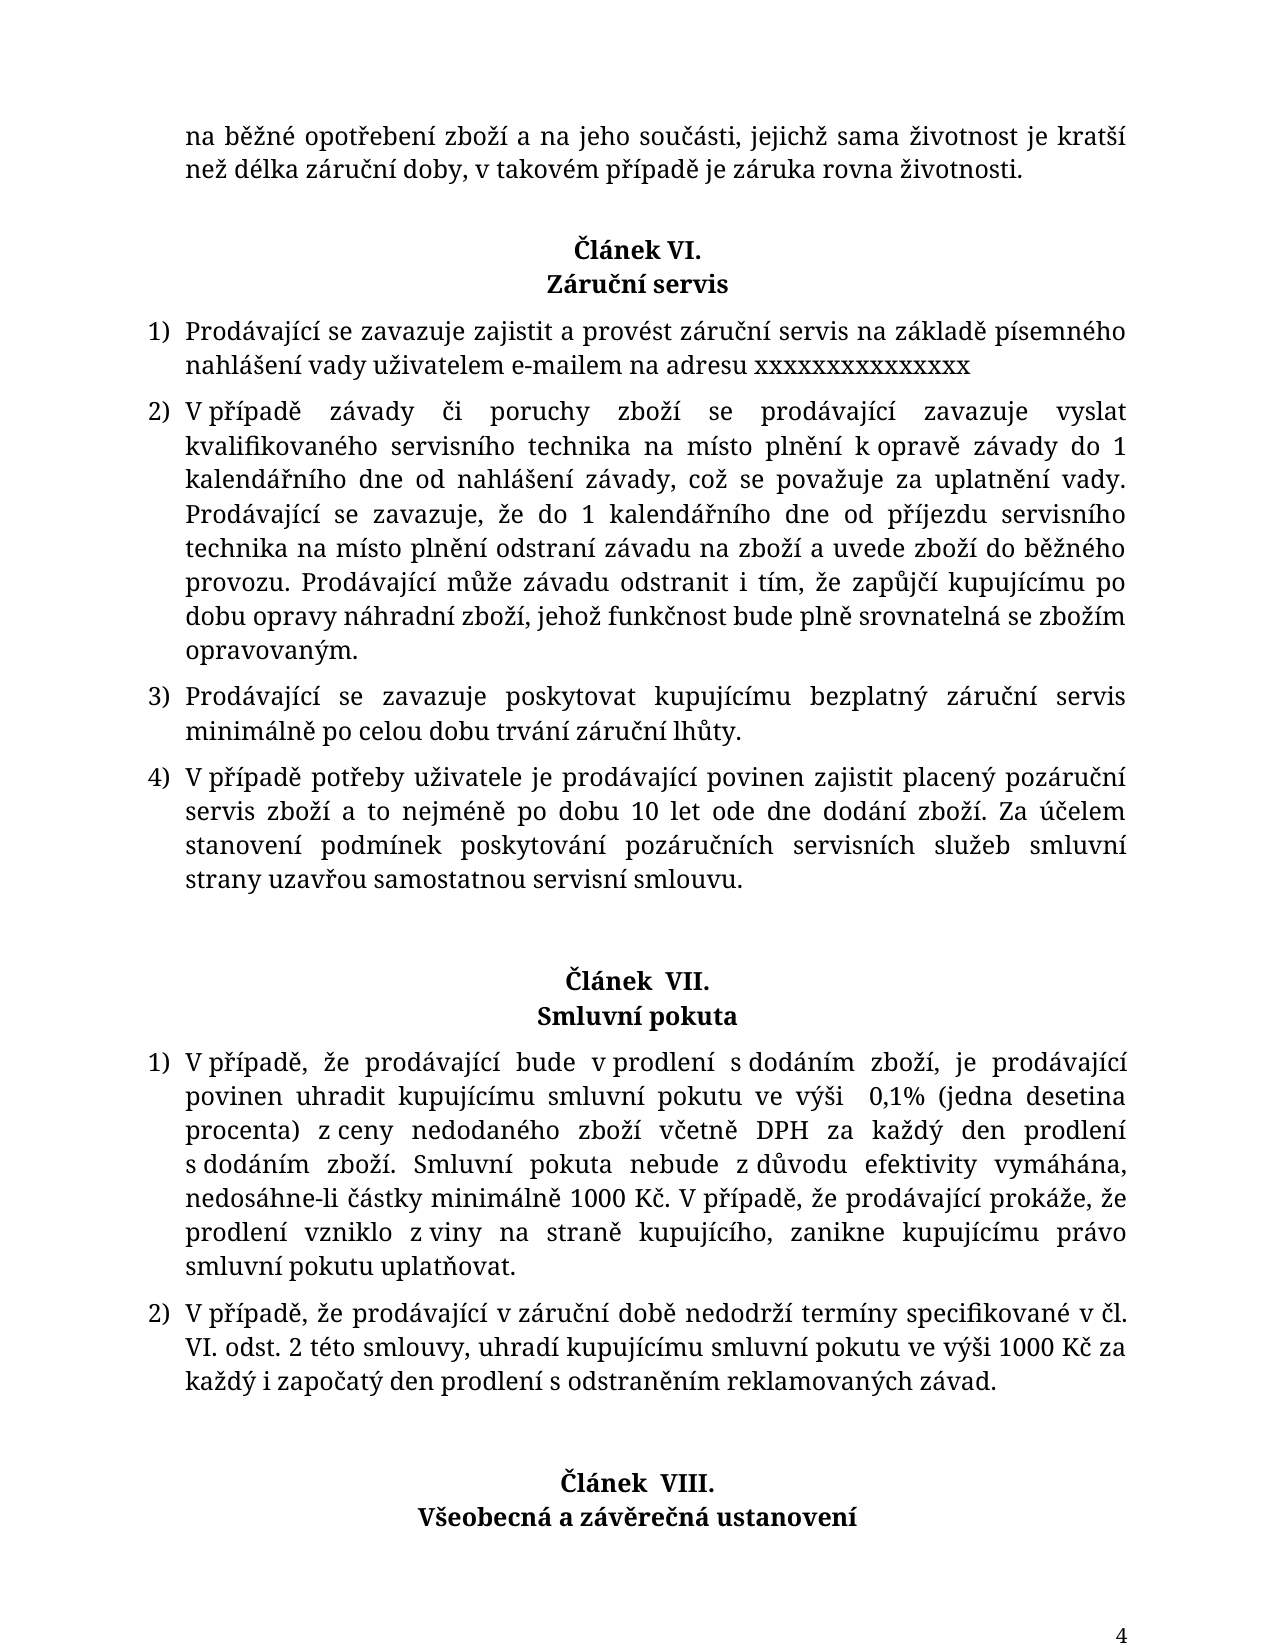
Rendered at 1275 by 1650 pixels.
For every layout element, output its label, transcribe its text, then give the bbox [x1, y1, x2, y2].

list V případě, že prodávající v záruční době nedodrží termíny specifikované v čl. VI. odst. 2 této smlouvy, uhradí kupujícímu smluvní pokutu ve výši 1000 Kč za každý i započatý den prodlení s odstraněním reklamovaných závad. [148, 1296, 1127, 1398]
text Smluvní pokuta [148, 998, 1127, 1032]
list V případě, že prodávající bude v prodlení s dodáním zboží, je prodávající povinen uhradit kupujícímu smluvní pokutu ve výši 0,1% (jedna desetina procenta) z ceny nedodaného zboží včetně DPH za každý den prodlení s dodáním zboží. Smluvní pokuta nebude z důvodu efektivity vymáhána, nedosáhne-li částky minimálně 1000 Kč. V případě, že prodávající prokáže, že prodlení vzniklo z viny na straně kupujícího, zanikne kupujícímu právo smluvní pokutu uplatňovat. [148, 1045, 1127, 1283]
list V případě potřeby uživatele je prodávající povinen zajistit placený pozáruční servis zboží a to nejméně po dobu 10 let ode dne dodání zboží. Za účelem stanovení podmínek poskytování pozáručních servisních služeb smluvní strany uzavřou samostatnou servisní smlouvu. [148, 760, 1127, 896]
text Záruční servis [148, 267, 1127, 301]
list Prodávající se zavazuje zajistit a provést záruční servis na základě písemného nahlášení vady uživatelem e-mailem na adresu xxxxxxxxxxxxxxx [148, 313, 1127, 382]
list V případě závady či poruchy zboží se prodávající zavazuje vyslat kvalifikovaného servisního technika na místo plnění k opravě závady do 1 kalendářního dne od nahlášení závady, což se považuje za uplatnění vady. Prodávající se zavazuje, že do 1 kalendářního dne od příjezdu servisního technika na místo plnění odstraní závadu na zboží a uvede zboží do běžného provozu. Prodávající může závadu odstranit i tím, že zapůjčí kupujícímu po dobu opravy náhradní zboží, jehož funkčnost bude plně srovnatelná se zbožím opravovaným. [148, 394, 1127, 667]
list Prodávající se zavazuje poskytovat kupujícímu bezplatný záruční servis minimálně po celou dobu trvání záruční lhůty. [148, 679, 1127, 747]
text Článek VI. [148, 233, 1127, 267]
text Všeobecná a závěrečná ustanovení [148, 1500, 1127, 1534]
text Článek VII. [148, 964, 1127, 998]
text Článek VIII. [148, 1466, 1127, 1500]
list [148, 118, 1127, 186]
